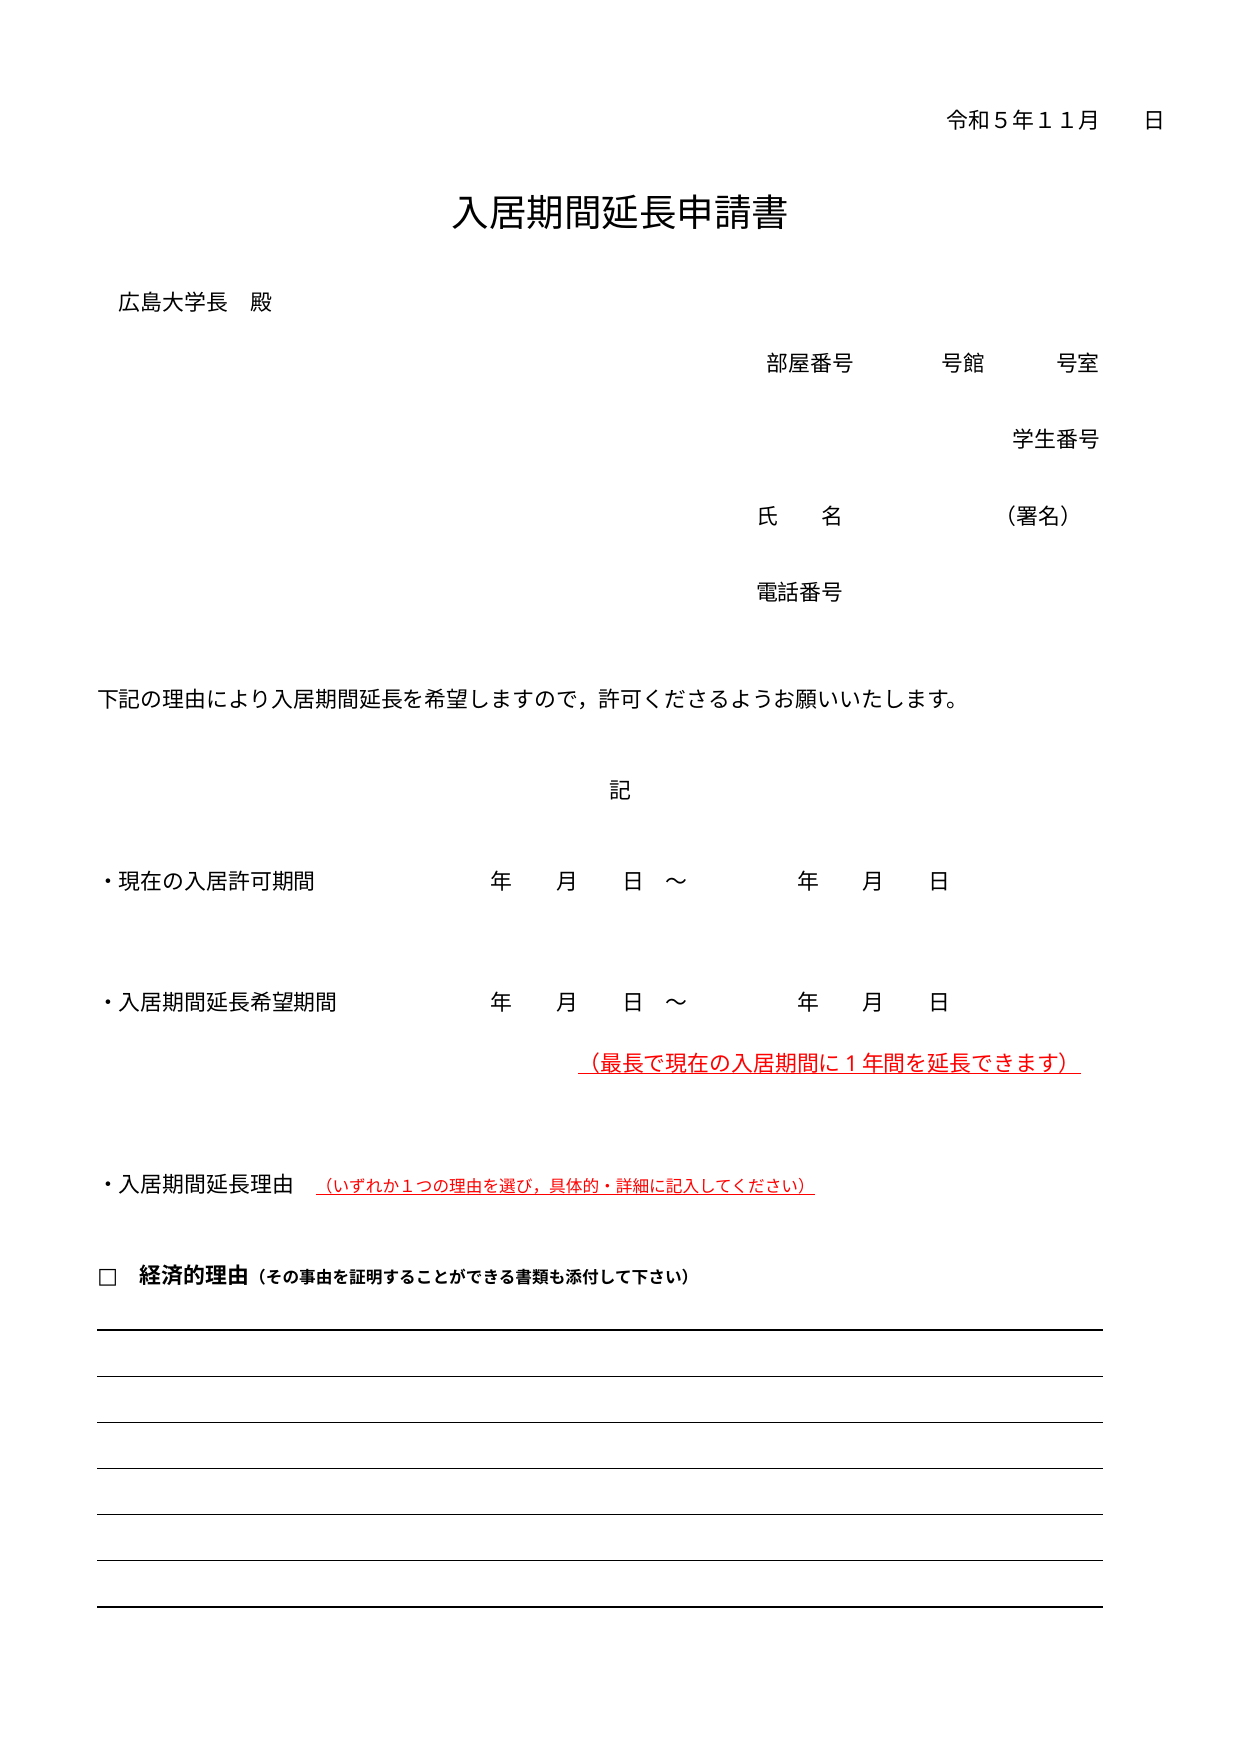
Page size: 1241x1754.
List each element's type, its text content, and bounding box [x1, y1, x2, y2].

text 電話番号 [75, 561, 1034, 621]
text 令和５年１１月 日 [75, 89, 1165, 149]
text 学生番号 [75, 408, 1100, 468]
text （最長で現在の入居期間に1年間を延長できます） [75, 1031, 1165, 1092]
text 記 [75, 758, 1165, 819]
text 下記の理由により入居期間延長を希望しますので，許可くださるようお願いいたします。 [75, 667, 1165, 728]
text 部屋番号 号館 号室 [75, 331, 1099, 392]
text ・入居期間延長理由 （いずれか１つの理由を選び，具体的・詳細に記入してください） [75, 1152, 1165, 1213]
text 氏 名 （署名） [75, 484, 1168, 545]
text ・入居期間延長希望期間 年 月 日 ～ 年 月 日 [75, 971, 1165, 1031]
text 広島大学長 殿 [75, 271, 1165, 331]
text □ 経済的理由（その事由を証明することができる書類も添付して下さい） [75, 1243, 1165, 1304]
text ・現在の入居許可期間 年 月 日 ～ 年 月 日 [75, 849, 1165, 910]
text 入居期間延長申請書 [75, 180, 1165, 240]
